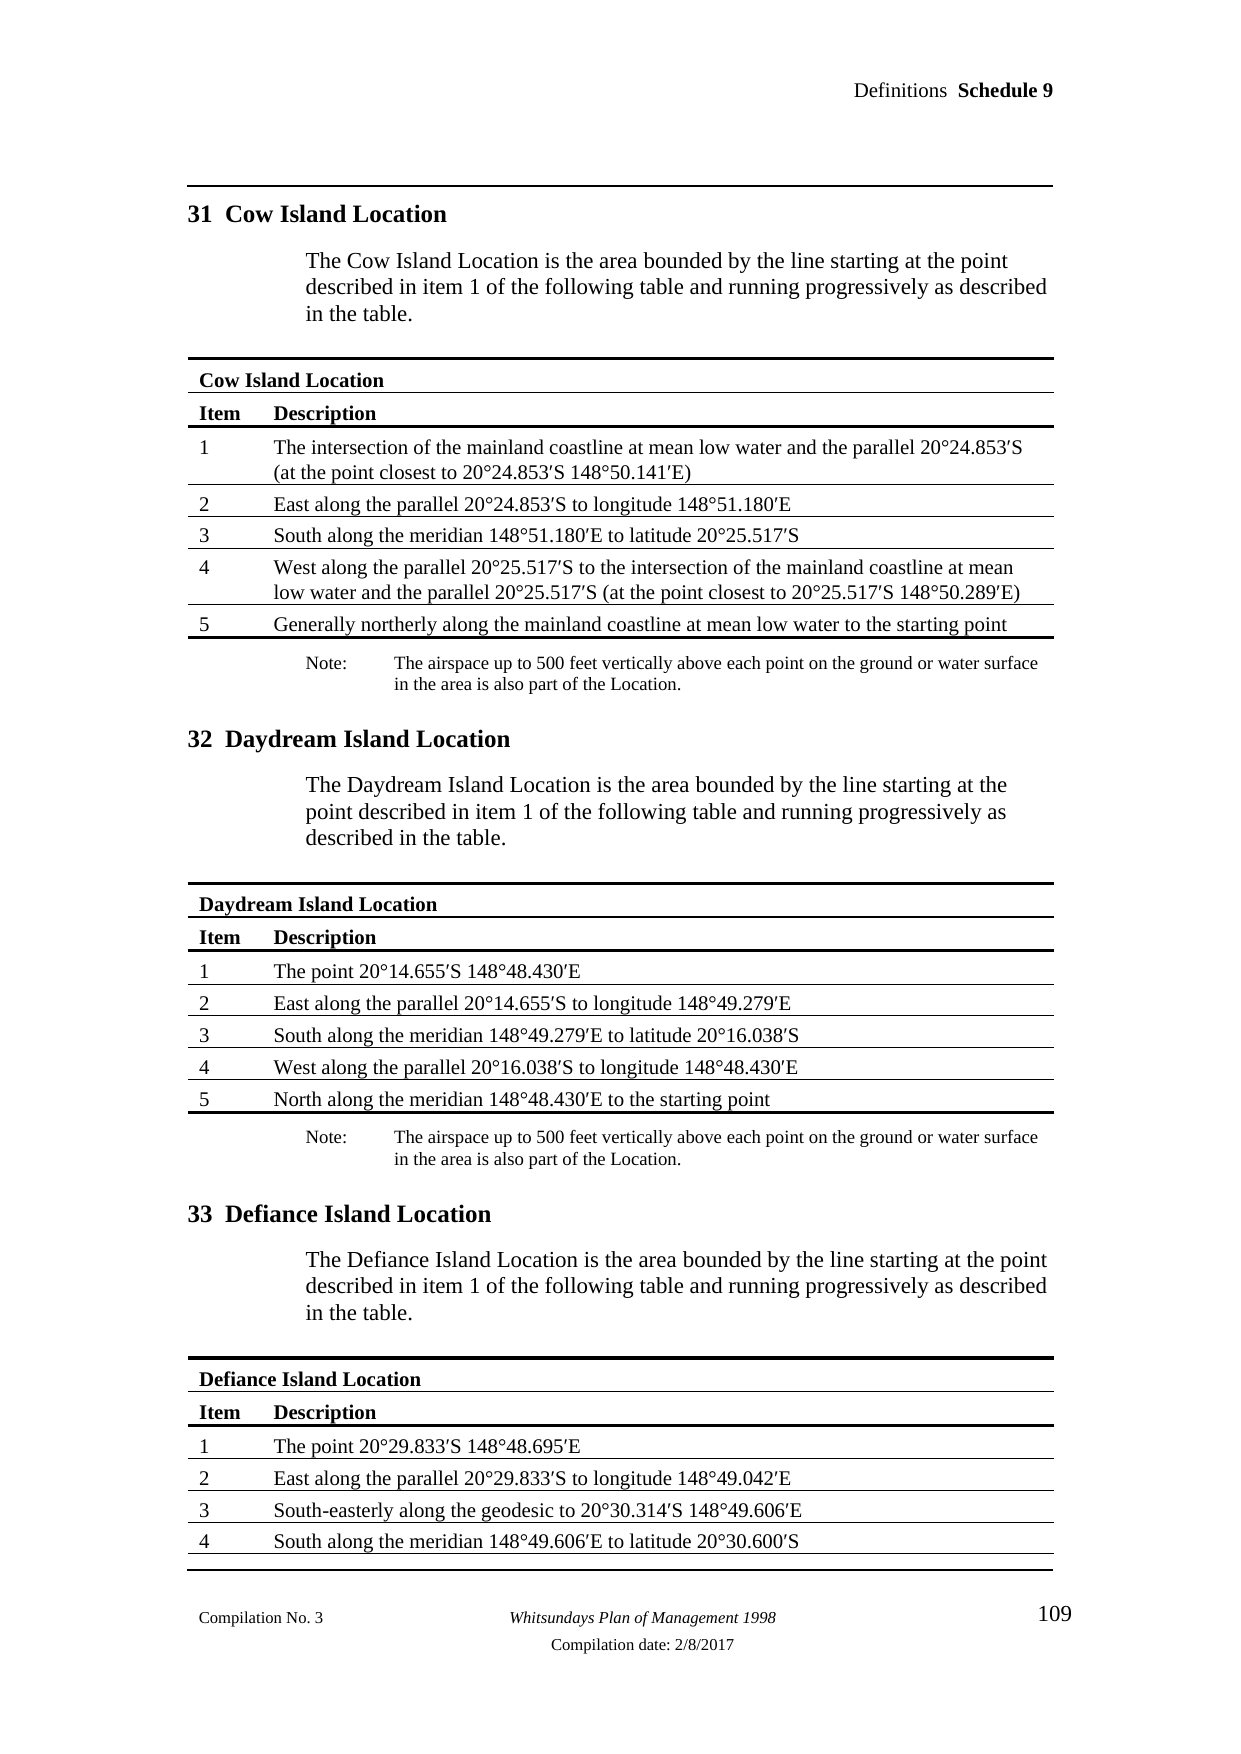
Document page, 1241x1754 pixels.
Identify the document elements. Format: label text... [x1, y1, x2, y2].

text The Cow Island Location is the area bounded by the line starting at the point described in item 1 of the following table and running progressively as described in the table. [187, 247, 1053, 326]
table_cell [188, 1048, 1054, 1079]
text The Daydream Island Location is the area bounded by the line starting at the point described in item 1 of the following table and running progressively as described in the table. [187, 772, 1053, 851]
text Note: The airspace up to 500 feet vertically above each point on the ground or water surface in the area is also part of the Location. [305, 652, 1053, 695]
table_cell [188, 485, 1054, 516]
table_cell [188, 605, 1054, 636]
text 31 Cow Island Location [187, 199, 1053, 228]
text The Defiance Island Location is the area bounded by the line starting at the point described in item 1 of the following table and running progressively as described in the table. [187, 1246, 1053, 1325]
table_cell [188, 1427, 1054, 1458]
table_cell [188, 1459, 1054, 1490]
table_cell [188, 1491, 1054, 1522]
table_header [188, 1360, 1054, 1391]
text Note: The airspace up to 500 feet vertically above each point on the ground or water surface in the area is also part of the Location. [305, 1126, 1053, 1169]
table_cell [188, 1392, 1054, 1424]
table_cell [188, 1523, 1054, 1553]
text 32 Daydream Island Location [187, 724, 1053, 753]
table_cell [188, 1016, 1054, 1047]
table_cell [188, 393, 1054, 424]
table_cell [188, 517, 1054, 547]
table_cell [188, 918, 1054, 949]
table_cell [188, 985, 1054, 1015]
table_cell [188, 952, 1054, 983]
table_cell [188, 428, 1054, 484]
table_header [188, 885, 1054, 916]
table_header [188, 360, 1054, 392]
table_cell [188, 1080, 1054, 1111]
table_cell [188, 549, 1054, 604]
text 33 Defiance Island Location [187, 1199, 1053, 1227]
